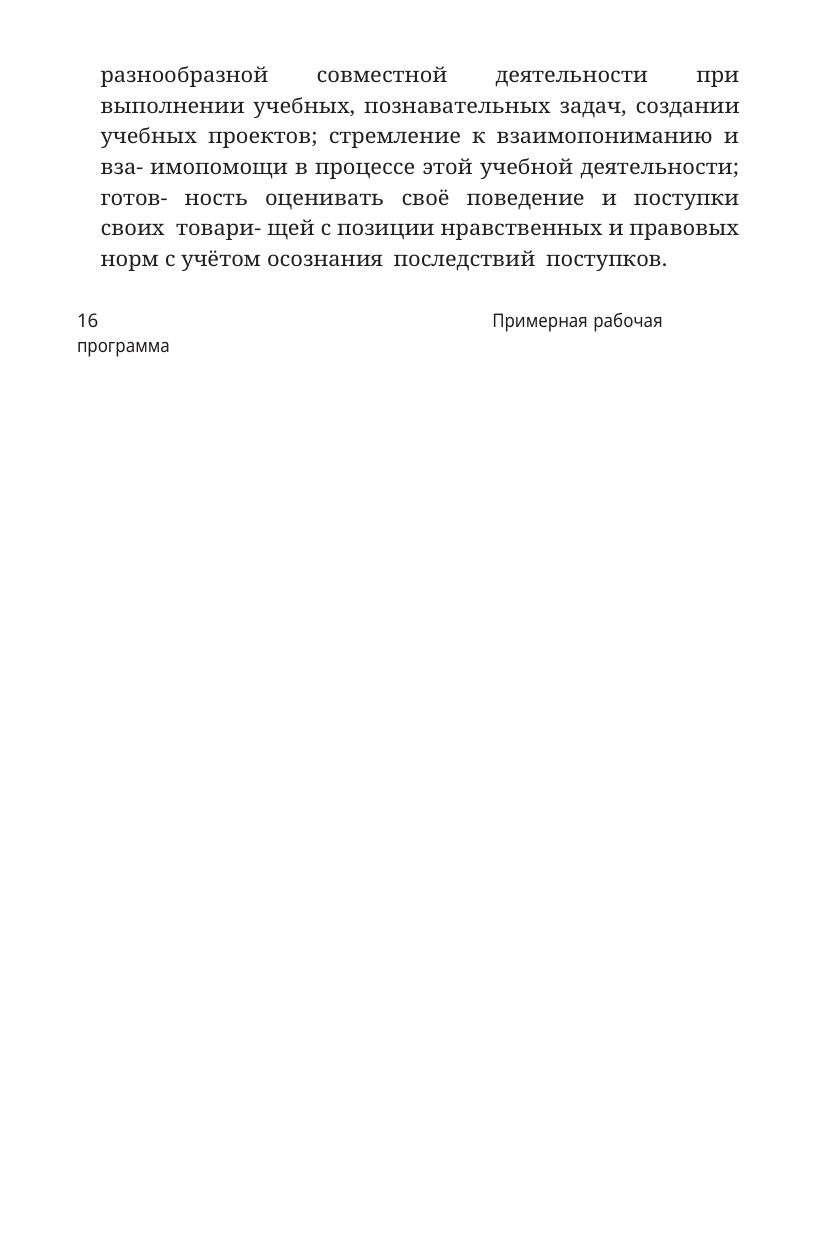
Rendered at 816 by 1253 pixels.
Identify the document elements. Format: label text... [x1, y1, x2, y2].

text 16 Примерная рабочая программа [77, 307, 751, 358]
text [86, 60, 739, 273]
